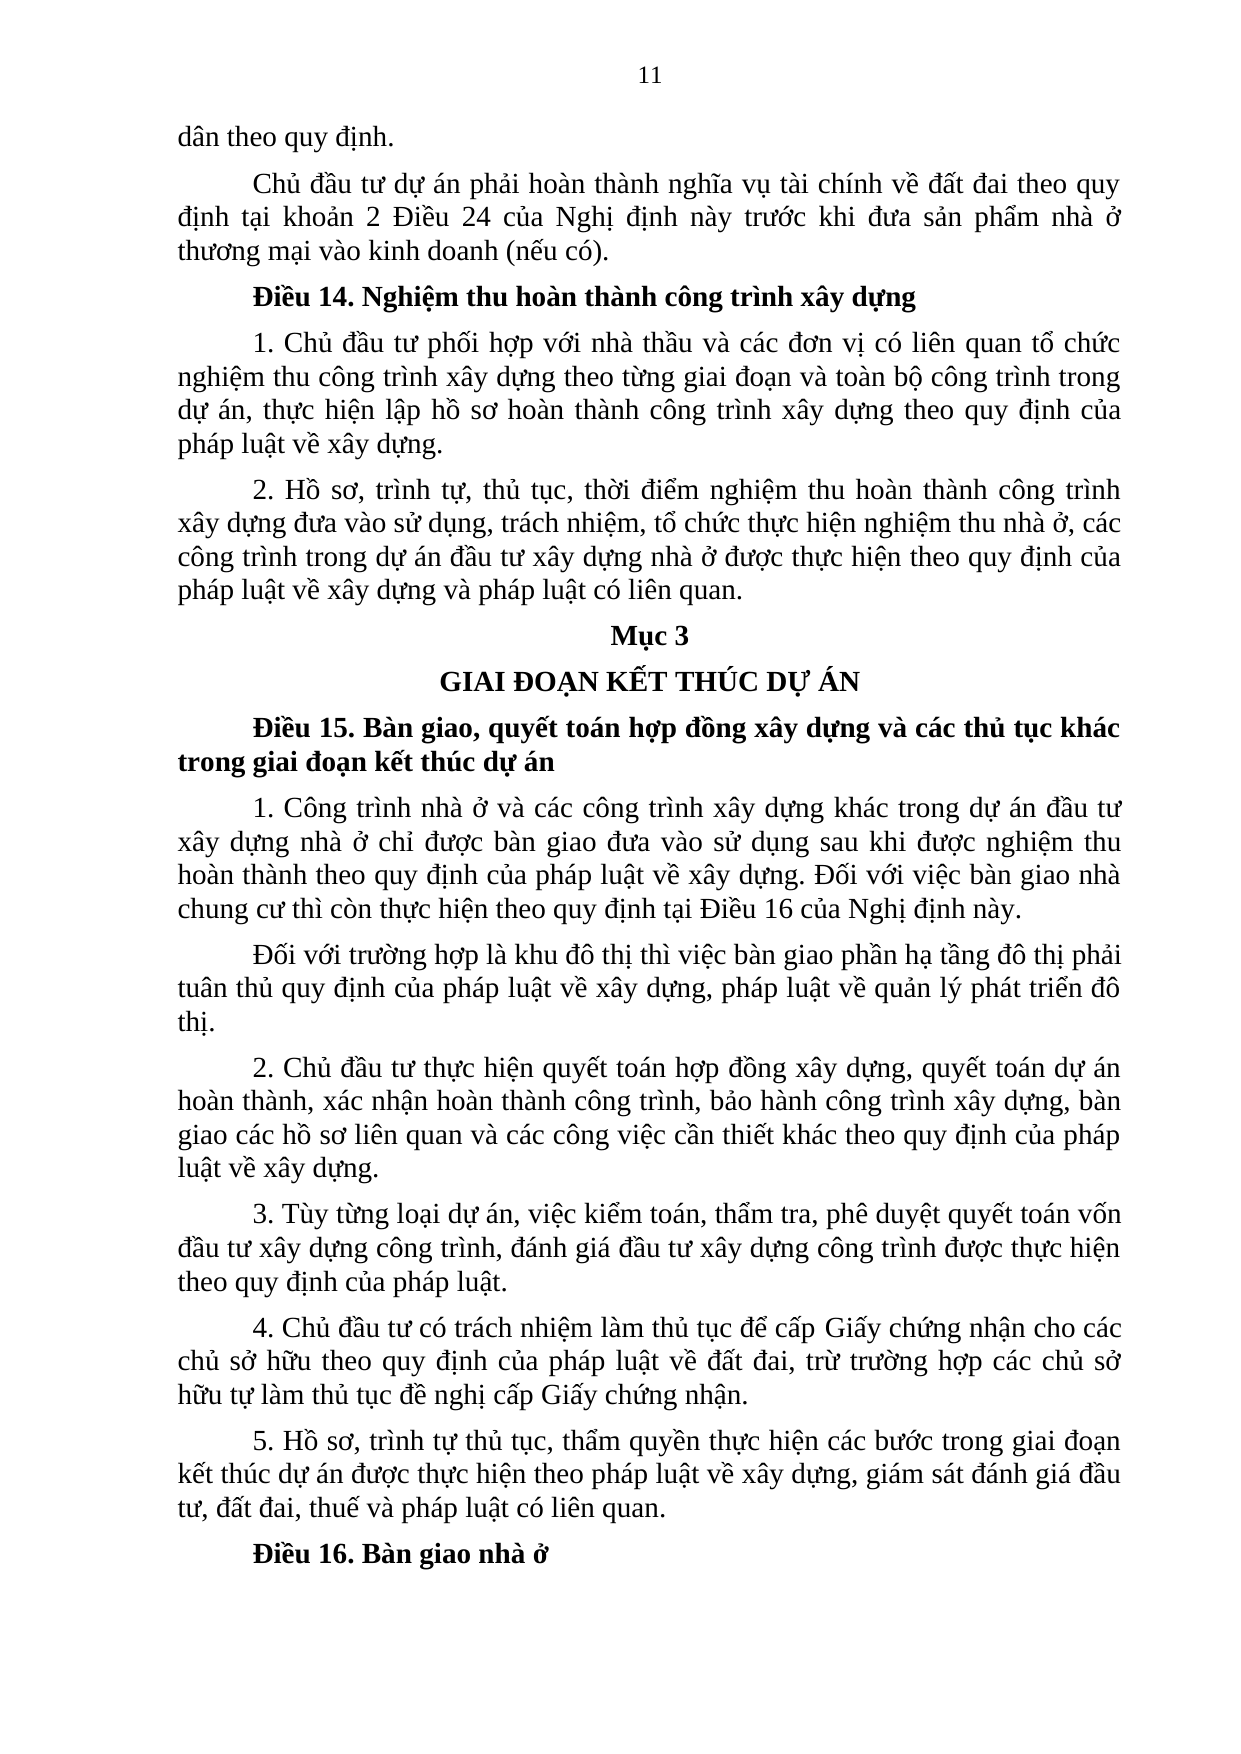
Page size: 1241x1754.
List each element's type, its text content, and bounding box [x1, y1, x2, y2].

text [177, 118, 1122, 153]
text Đối với trường hợp là khu đô thị thì việc bàn giao phần hạ tầng đô thị phải tuân thủ quy định của pháp luật về xây dựng, pháp luật về quản lý phát triển đô thị. [177, 937, 1122, 1037]
text Điều 14. Nghiệm thu hoàn thành công trình xây dựng [177, 279, 1122, 313]
text Chủ đầu tư dự án phải hoàn thành nghĩa vụ tài chính về đất đai theo quy định tại khoản 2 Điều 24 của Nghị định này trước khi đưa sản phẩm nhà ở thương mại vào kinh doanh (nếu có). [177, 166, 1122, 267]
text Điều 15. Bàn giao, quyết toán hợp đồng xây dựng và các thủ tục khác trong giai đoạn kết thúc dự án [177, 711, 1122, 778]
text 2. Hồ sơ, trình tự, thủ tục, thời điểm nghiệm thu hoàn thành công trình xây dựng đưa vào sử dụng, trách nhiệm, tổ chức thực hiện nghiệm thu nhà ở, các công trình trong dự án đầu tư xây dựng nhà ở được thực hiện theo quy định của pháp luật về xây dựng và pháp luật có liên quan. [177, 472, 1122, 606]
text 3. Tùy từng loại dự án, việc kiểm toán, thẩm tra, phê duyệt quyết toán vốn đầu tư xây dựng công trình, đánh giá đầu tư xây dựng công trình được thực hiện theo quy định của pháp luật. [177, 1197, 1122, 1297]
text 2. Chủ đầu tư thực hiện quyết toán hợp đồng xây dựng, quyết toán dự án hoàn thành, xác nhận hoàn thành công trình, bảo hành công trình xây dựng, bàn giao các hồ sơ liên quan và các công việc cần thiết khác theo quy định của pháp luật về xây dựng. [177, 1050, 1122, 1184]
text Mục 3 [177, 618, 1122, 652]
text 5. Hồ sơ, trình tự thủ tục, thẩm quyền thực hiện các bước trong giai đoạn kết thúc dự án được thực hiện theo pháp luật về xây dựng, giám sát đánh giá đầu tư, đất đai, thuế và pháp luật có liên quan. [177, 1423, 1122, 1523]
text 1. Chủ đầu tư phối hợp với nhà thầu và các đơn vị có liên quan tổ chức nghiệm thu công trình xây dựng theo từng giai đoạn và toàn bộ công trình trong dự án, thực hiện lập hồ sơ hoàn thành công trình xây dựng theo quy định của pháp luật về xây dựng. [177, 325, 1122, 459]
text Điều 16. Bàn giao nhà ở [177, 1536, 1122, 1569]
text 4. Chủ đầu tư có trách nhiệm làm thủ tục để cấp Giấy chứng nhận cho các chủ sở hữu theo quy định của pháp luật về đất đai, trừ trường hợp các chủ sở hữu tự làm thủ tục đề nghị cấp Giấy chứng nhận. [177, 1310, 1122, 1410]
text 1. Công trình nhà ở và các công trình xây dựng khác trong dự án đầu tư xây dựng nhà ở chỉ được bàn giao đưa vào sử dụng sau khi được nghiệm thu hoàn thành theo quy định của pháp luật về xây dựng. Đối với việc bàn giao nhà chung cư thì còn thực hiện theo quy định tại Điều 16 của Nghị định này. [177, 790, 1122, 924]
text GIAI ĐOẠN KẾT THÚC DỰ ÁN [177, 664, 1122, 698]
